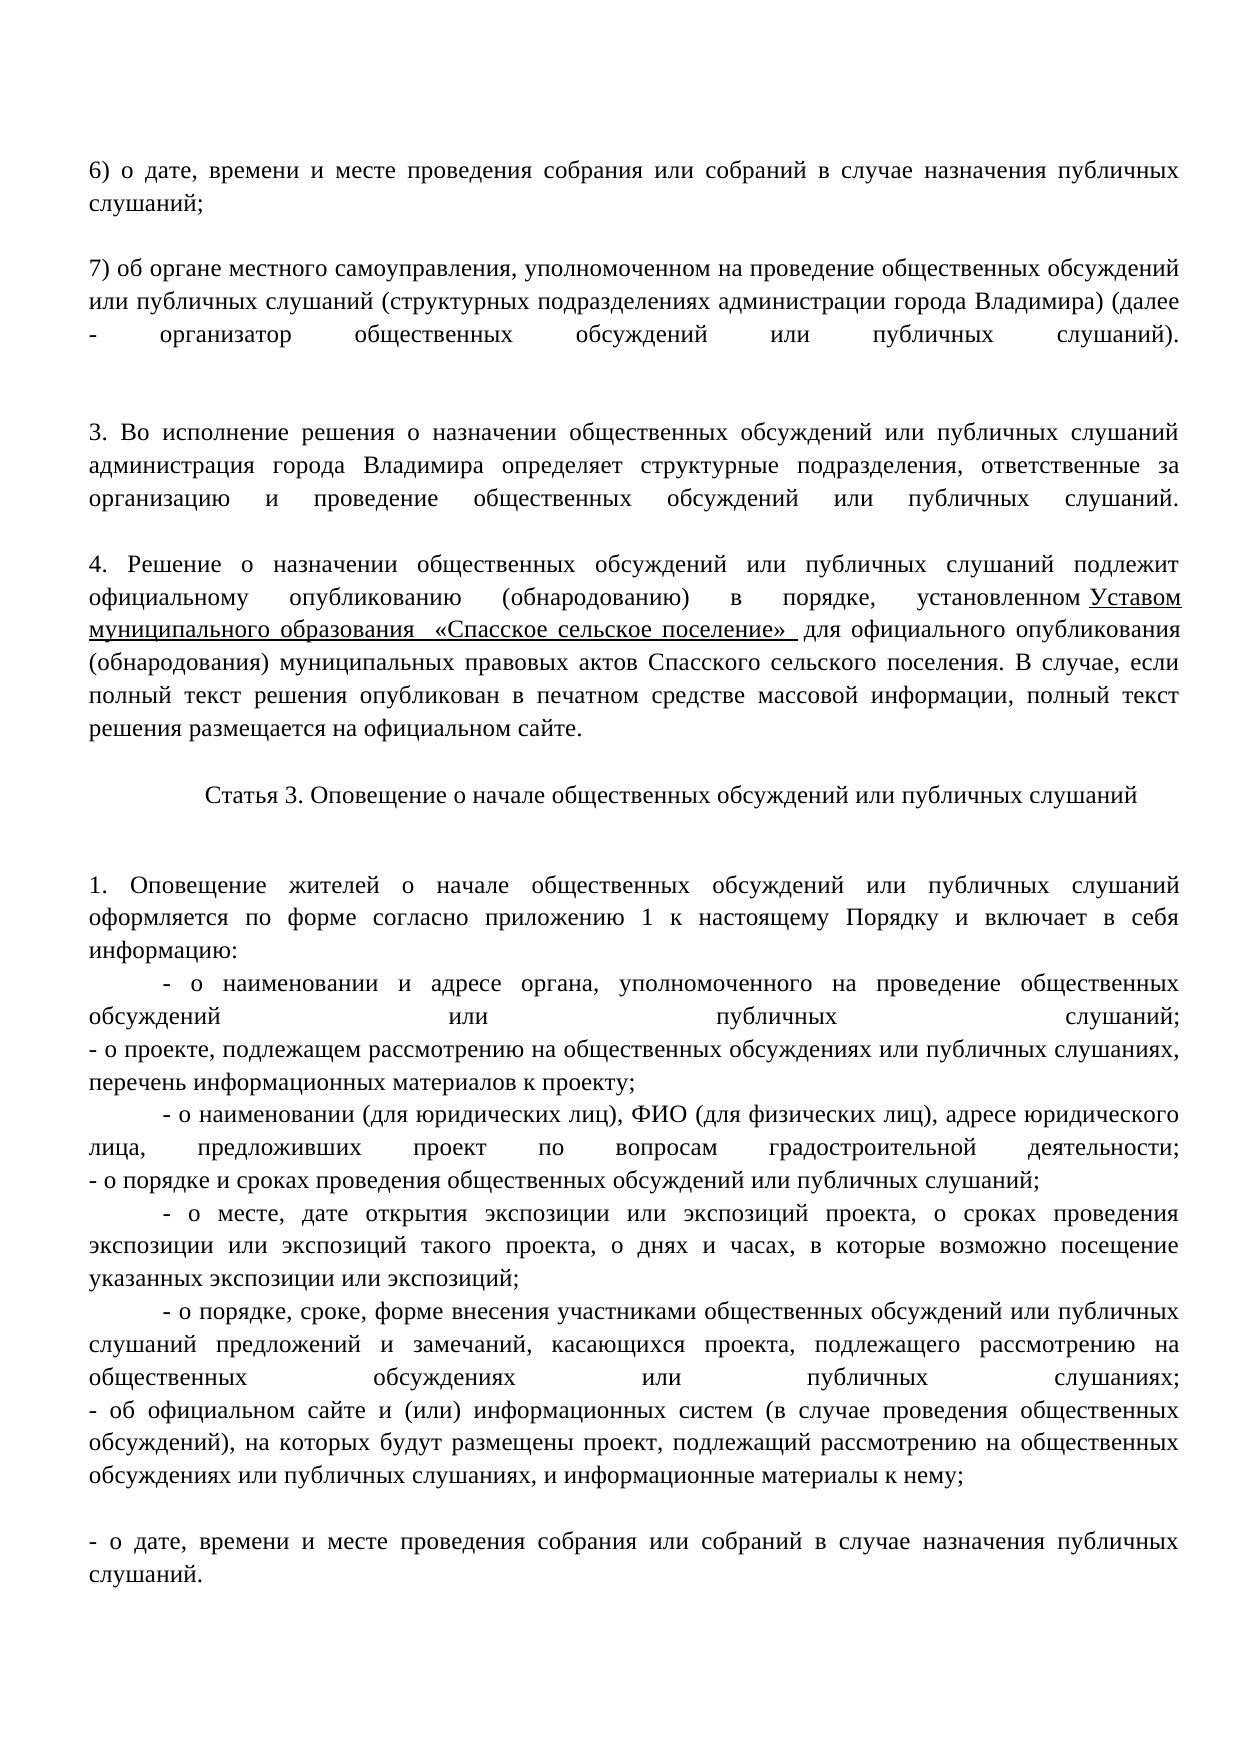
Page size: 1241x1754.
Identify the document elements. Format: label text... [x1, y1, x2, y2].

text - о наименовании и адресе органа, уполномоченного на проведение общественных обсуждений или публичных слушаний; - о проекте, подлежащем рассмотрению на общественных обсуждениях или публичных слушаниях, перечень информационных материалов к проекту; [89, 964, 1181, 1095]
text Статья 3. Оповещение о начале общественных обсуждений или публичных слушаний [89, 781, 1181, 809]
text 6) о дате, времени и месте проведения собрания или собраний в случае назначения публичных слушаний; 7) об органе местного самоуправления, уполномоченном на проведение общественных обсуждений или публичных слушаний (структурных подразделениях администрации города Владимира) (далее - организатор общественных обсуждений или публичных слушаний). 3. Во исполнение решения о назначении общественных обсуждений или публичных слушаний администрация города Владимира определяет структурные подразделения, ответственные за организацию и проведение общественных обсуждений или публичных слушаний. 4. Решение о назначении общественных обсуждений или публичных слушаний подлежит официальному опубликованию (обнародованию) в порядке, установленном Уставом муниципального образования «Спасское сельское поселение» для официального опубликования (обнародования) муниципальных правовых актов Спасского сельского поселения. В случае, если полный текст решения опубликован в печатном средстве массовой информации, полный текст решения размещается на официальном сайте. [89, 118, 1181, 742]
text - о месте, дате открытия экспозиции или экспозиций проекта, о сроках проведения экспозиции или экспозиций такого проекта, о днях и часах, в которые возможно посещение указанных экспозиции или экспозиций; [89, 1194, 1181, 1292]
text - о порядке, сроке, форме внесения участниками общественных обсуждений или публичных слушаний предложений и замечаний, касающихся проекта, подлежащего рассмотрению на общественных обсуждениях или публичных слушаниях; - об официальном сайте и (или) информационных систем (в случае проведения общественных обсуждений), на которых будут размещены проект, подлежащий рассмотрению на общественных обсуждениях или публичных слушаниях, и информационные материалы к нему; [89, 1292, 1181, 1489]
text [89, 1489, 1181, 1620]
text 1. Оповещение жителей о начале общественных обсуждений или публичных слушаний оформляется по форме согласно приложению 1 к настоящему Порядку и включает в себя информацию: [89, 833, 1181, 964]
text - о наименовании (для юридических лиц), ФИО (для физических лиц), адресе юридического лица, предложивших проект по вопросам градостроительной деятельности; - о порядке и сроках проведения общественных обсуждений или публичных слушаний; [89, 1095, 1181, 1194]
